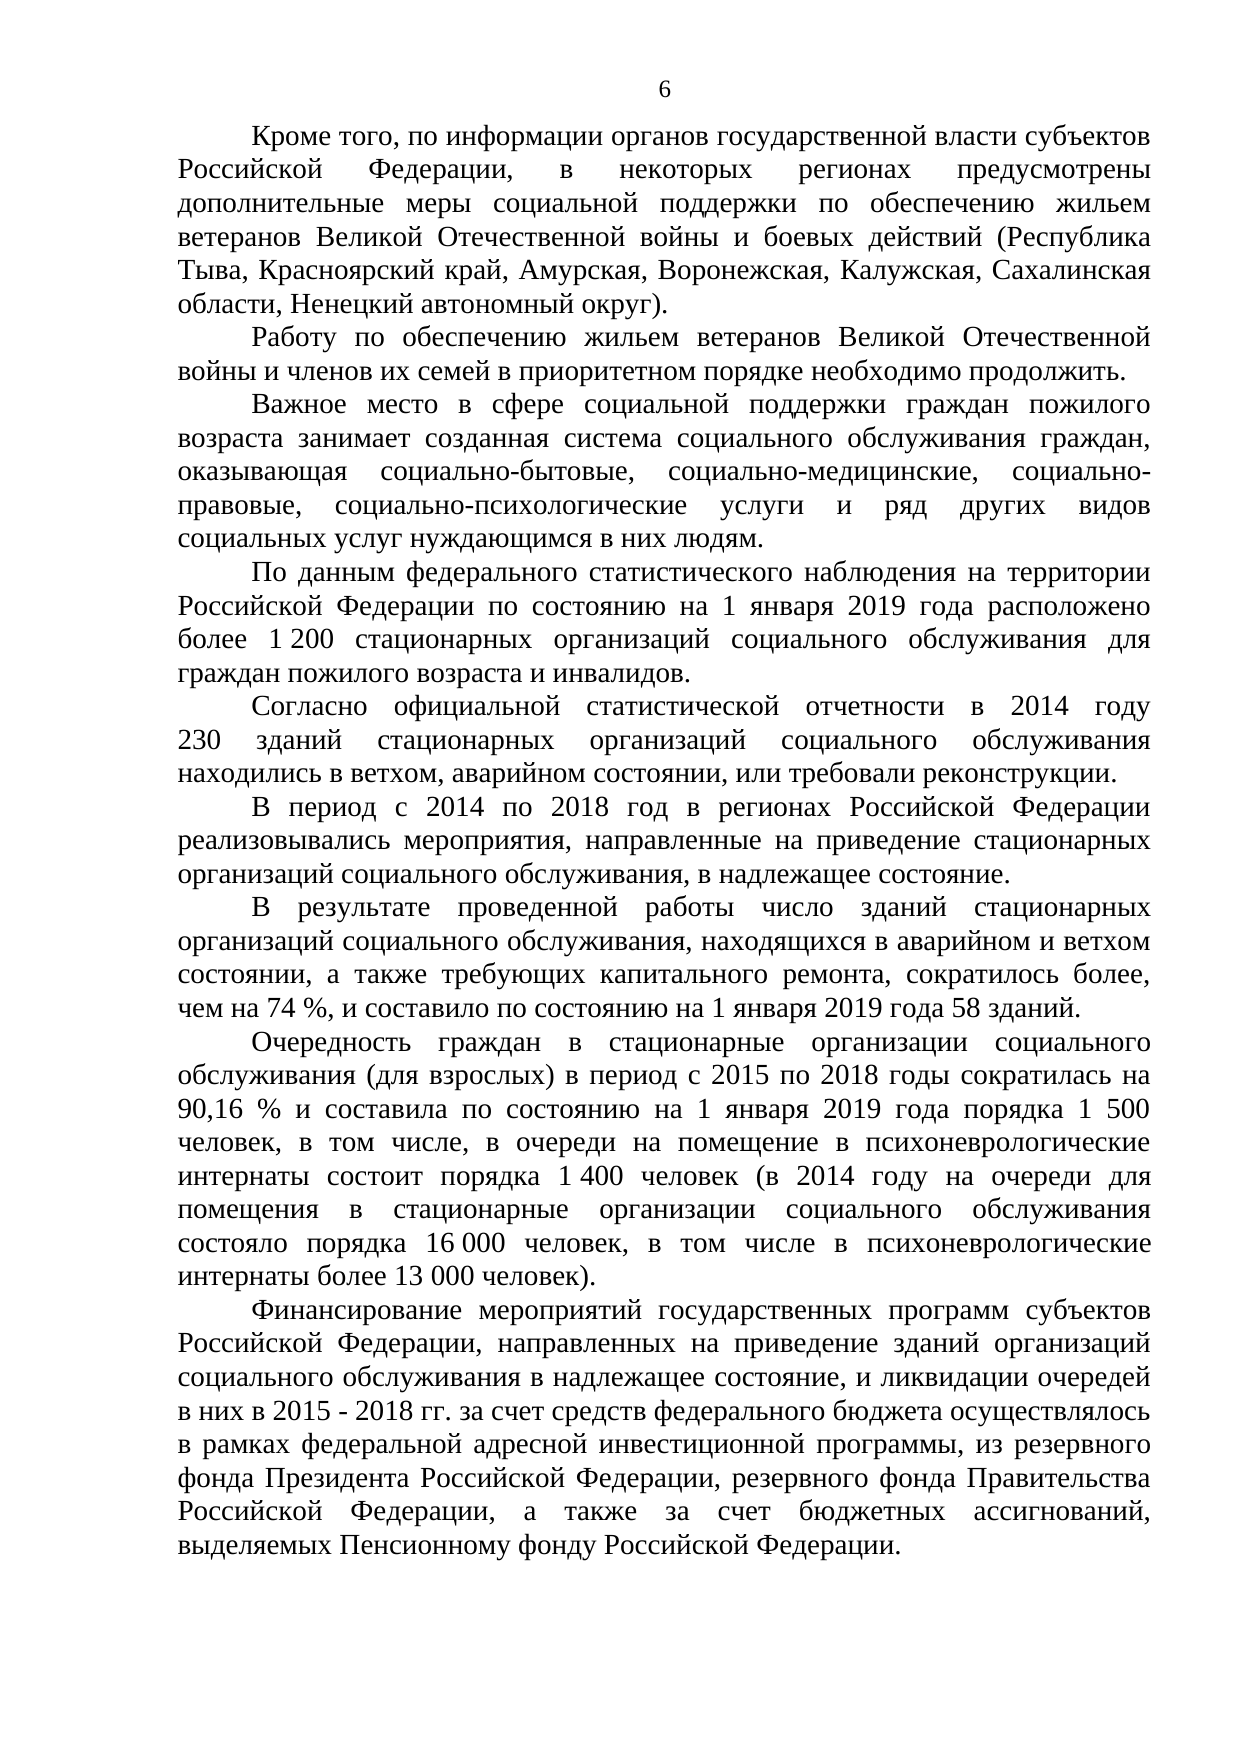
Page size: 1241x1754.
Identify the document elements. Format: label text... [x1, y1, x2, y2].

text По данным федерального статистического наблюдения на территории Российской Федерации по состоянию на 1 января 2019 года расположено более 1 200 стационарных организаций социального обслуживания для граждан пожилого возраста и инвалидов. [177, 554, 1152, 688]
text Финансирование мероприятий государственных программ субъектов Российской Федерации, направленных на приведение зданий организаций социального обслуживания в надлежащее состояние, и ликвидации очередей в них в 2015 - 2018 гг. за счет средств федерального бюджета осуществлялось в рамках федеральной адресной инвестиционной программы, из резервного фонда Президента Российской Федерации, резервного фонда Правительства Российской Федерации, а также за счет бюджетных ассигнований, выделяемых Пенсионному фонду Российской Федерации. [177, 1292, 1152, 1560]
text Согласно официальной статистической отчетности в 2014 году 230 зданий стационарных организаций социального обслуживания находились в ветхом, аварийном состоянии, или требовали реконструкции. [177, 688, 1152, 789]
text В результате проведенной работы число зданий стационарных организаций социального обслуживания, находящихся в аварийном и ветхом состоянии, а также требующих капитального ремонта, сократилось более, чем на 74 %, и составило по состоянию на 1 января 2019 года 58 зданий. [177, 889, 1152, 1024]
text Очередность граждан в стационарные организации социального обслуживания (для взрослых) в период с 2015 по 2018 годы сократилась на 90,16 % и составила по состоянию на 1 января 2019 года порядка 1 500 человек, в том числе, в очереди на помещение в психоневрологические интернаты состоит порядка 1 400 человек (в 2014 году на очереди для помещения в стационарные организации социального обслуживания состояло порядка 16 000 человек, в том числе в психоневрологические интернаты более 13 000 человек). [177, 1024, 1152, 1292]
text В период с 2014 по 2018 год в регионах Российской Федерации реализовывались мероприятия, направленные на приведение стационарных организаций социального обслуживания, в надлежащее состояние. [177, 789, 1152, 889]
text Важное место в сфере социальной поддержки граждан пожилого возраста занимает созданная система социального обслуживания граждан, оказывающая социально-бытовые, социально-медицинские, социально-правовые, социально-психологические услуги и ряд других видов социальных услуг нуждающимся в них людям. [177, 386, 1152, 554]
text Работу по обеспечению жильем ветеранов Великой Отечественной войны и членов их семей в приоритетном порядке необходимо продолжить. [177, 319, 1152, 386]
text Кроме того, по информации органов государственной власти субъектов Российской Федерации, в некоторых регионах предусмотрены дополнительные меры социальной поддержки по обеспечению жильем ветеранов Великой Отечественной войны и боевых действий (Республика Тыва, Красноярский край, Амурская, Воронежская, Калужская, Сахалинская области, Ненецкий автономный округ). [177, 118, 1152, 319]
